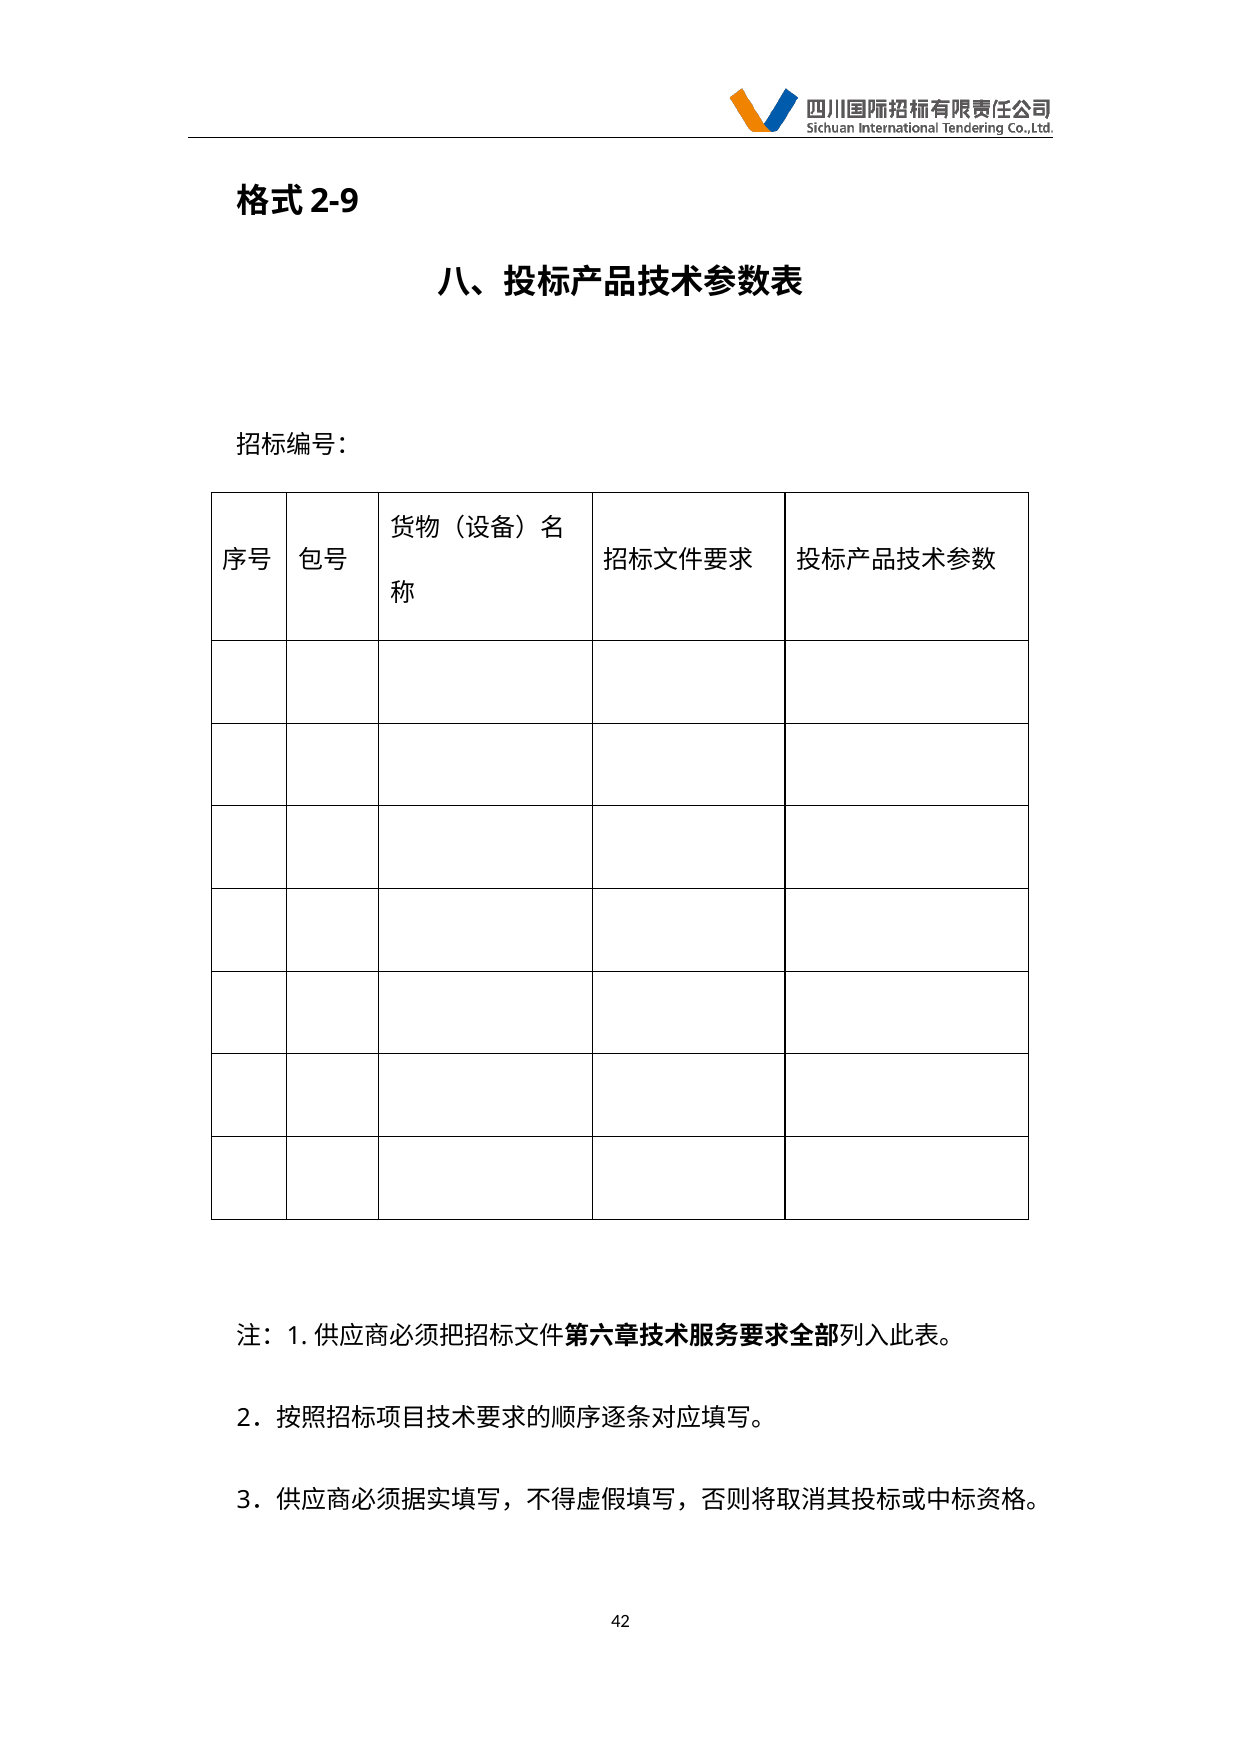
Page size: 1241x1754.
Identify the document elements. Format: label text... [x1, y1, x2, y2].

table_cell [287, 1054, 378, 1136]
text 注：1. 供应商必须把招标文件第六章技术服务要求全部列入此表。 [187, 1301, 1053, 1366]
text 投标日期: XXXX。格式2-9 [187, 165, 1053, 230]
text 招标编号： [187, 410, 1053, 475]
text 3．供应商必须据实填写，不得虚假填写，否则将取消其投标或中标资格。 [187, 1465, 1053, 1530]
table_cell [287, 641, 378, 722]
table_cell [212, 724, 286, 805]
table_cell [379, 806, 592, 888]
table_cell [379, 1054, 592, 1136]
table_header 投标产品技术参数 [786, 493, 1028, 640]
table_cell [287, 972, 378, 1053]
picture [729, 88, 1053, 135]
table_cell [287, 1137, 378, 1219]
table_cell [212, 1137, 286, 1219]
table_cell [593, 1054, 784, 1136]
table_cell [379, 972, 592, 1053]
table_cell [212, 889, 286, 971]
table_cell [212, 641, 286, 722]
table_cell [786, 972, 1028, 1053]
table_cell [786, 724, 1028, 805]
table_cell [786, 889, 1028, 971]
table_cell [379, 641, 592, 722]
table_cell [593, 972, 784, 1053]
table_cell [287, 724, 378, 805]
table_cell [379, 889, 592, 971]
table_cell [593, 889, 784, 971]
table_header 货物（设备）名称 [379, 493, 592, 640]
table_cell [593, 724, 784, 805]
table_cell [212, 972, 286, 1053]
table_cell [786, 1137, 1028, 1219]
table_cell [786, 641, 1028, 722]
table_cell [786, 806, 1028, 888]
table_cell [287, 889, 378, 971]
table_cell [593, 1137, 784, 1219]
table_cell [212, 806, 286, 888]
table_cell [593, 806, 784, 888]
text 2．按照招标项目技术要求的顺序逐条对应填写。 [187, 1383, 1053, 1448]
text 八、投标产品技术参数表 [187, 247, 1053, 312]
table_cell [379, 724, 592, 805]
table_header 序号 [212, 493, 286, 640]
table_cell [287, 806, 378, 888]
table_cell [379, 1137, 592, 1219]
table_cell [593, 641, 784, 722]
table_header 招标文件要求 [593, 493, 784, 640]
table_cell [212, 1054, 286, 1136]
table_header 包号 [287, 493, 378, 640]
table_cell [786, 1054, 1028, 1136]
